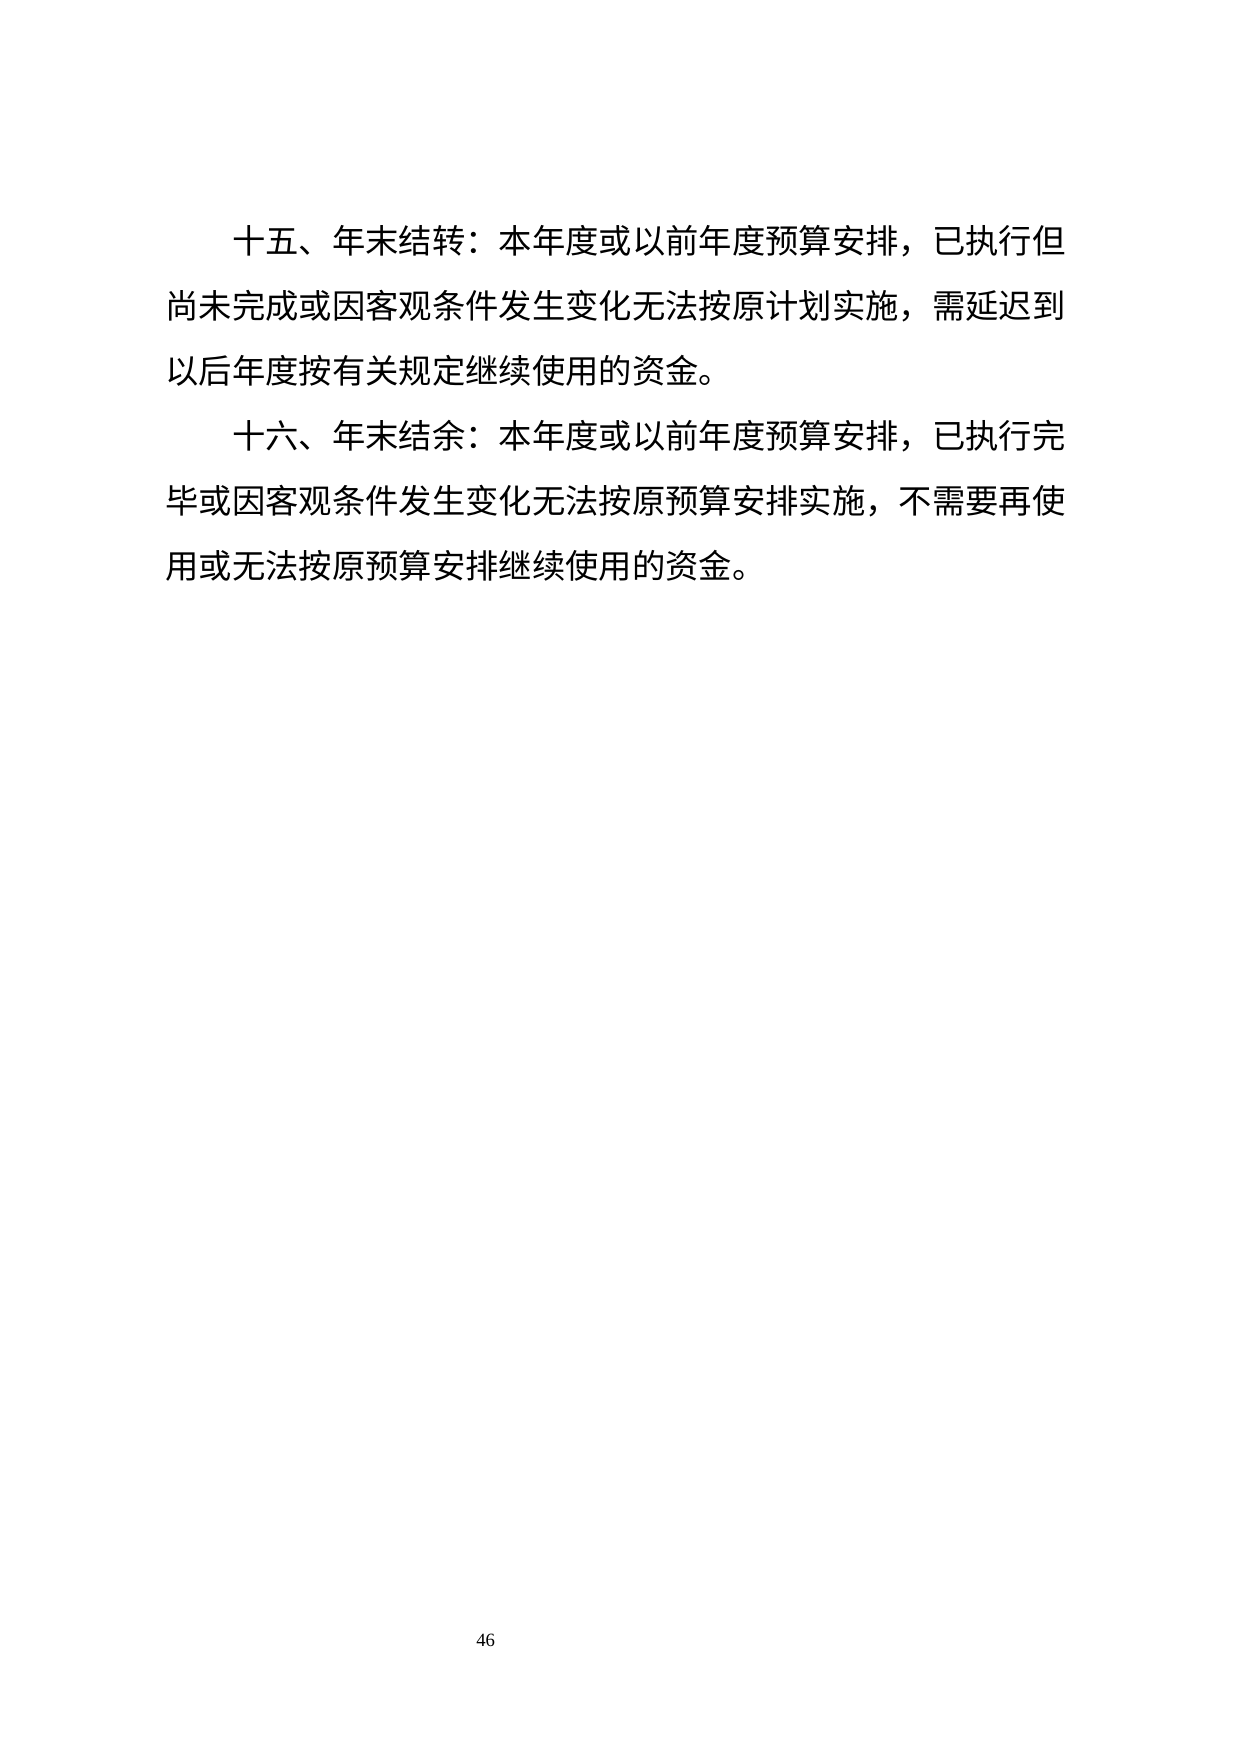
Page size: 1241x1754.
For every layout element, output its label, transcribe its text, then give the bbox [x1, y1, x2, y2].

text 十五、年末结转：本年度或以前年度预算安排，已执行但尚未完成或因客观条件发生变化无法按原计划实施，需延迟到以后年度按有关规定继续使用的资金。 [165, 206, 1087, 401]
text 十六、年末结余：本年度或以前年度预算安排，已执行完毕或因客观条件发生变化无法按原预算安排实施，不需要再使用或无法按原预算安排继续使用的资金。 [165, 401, 1087, 596]
